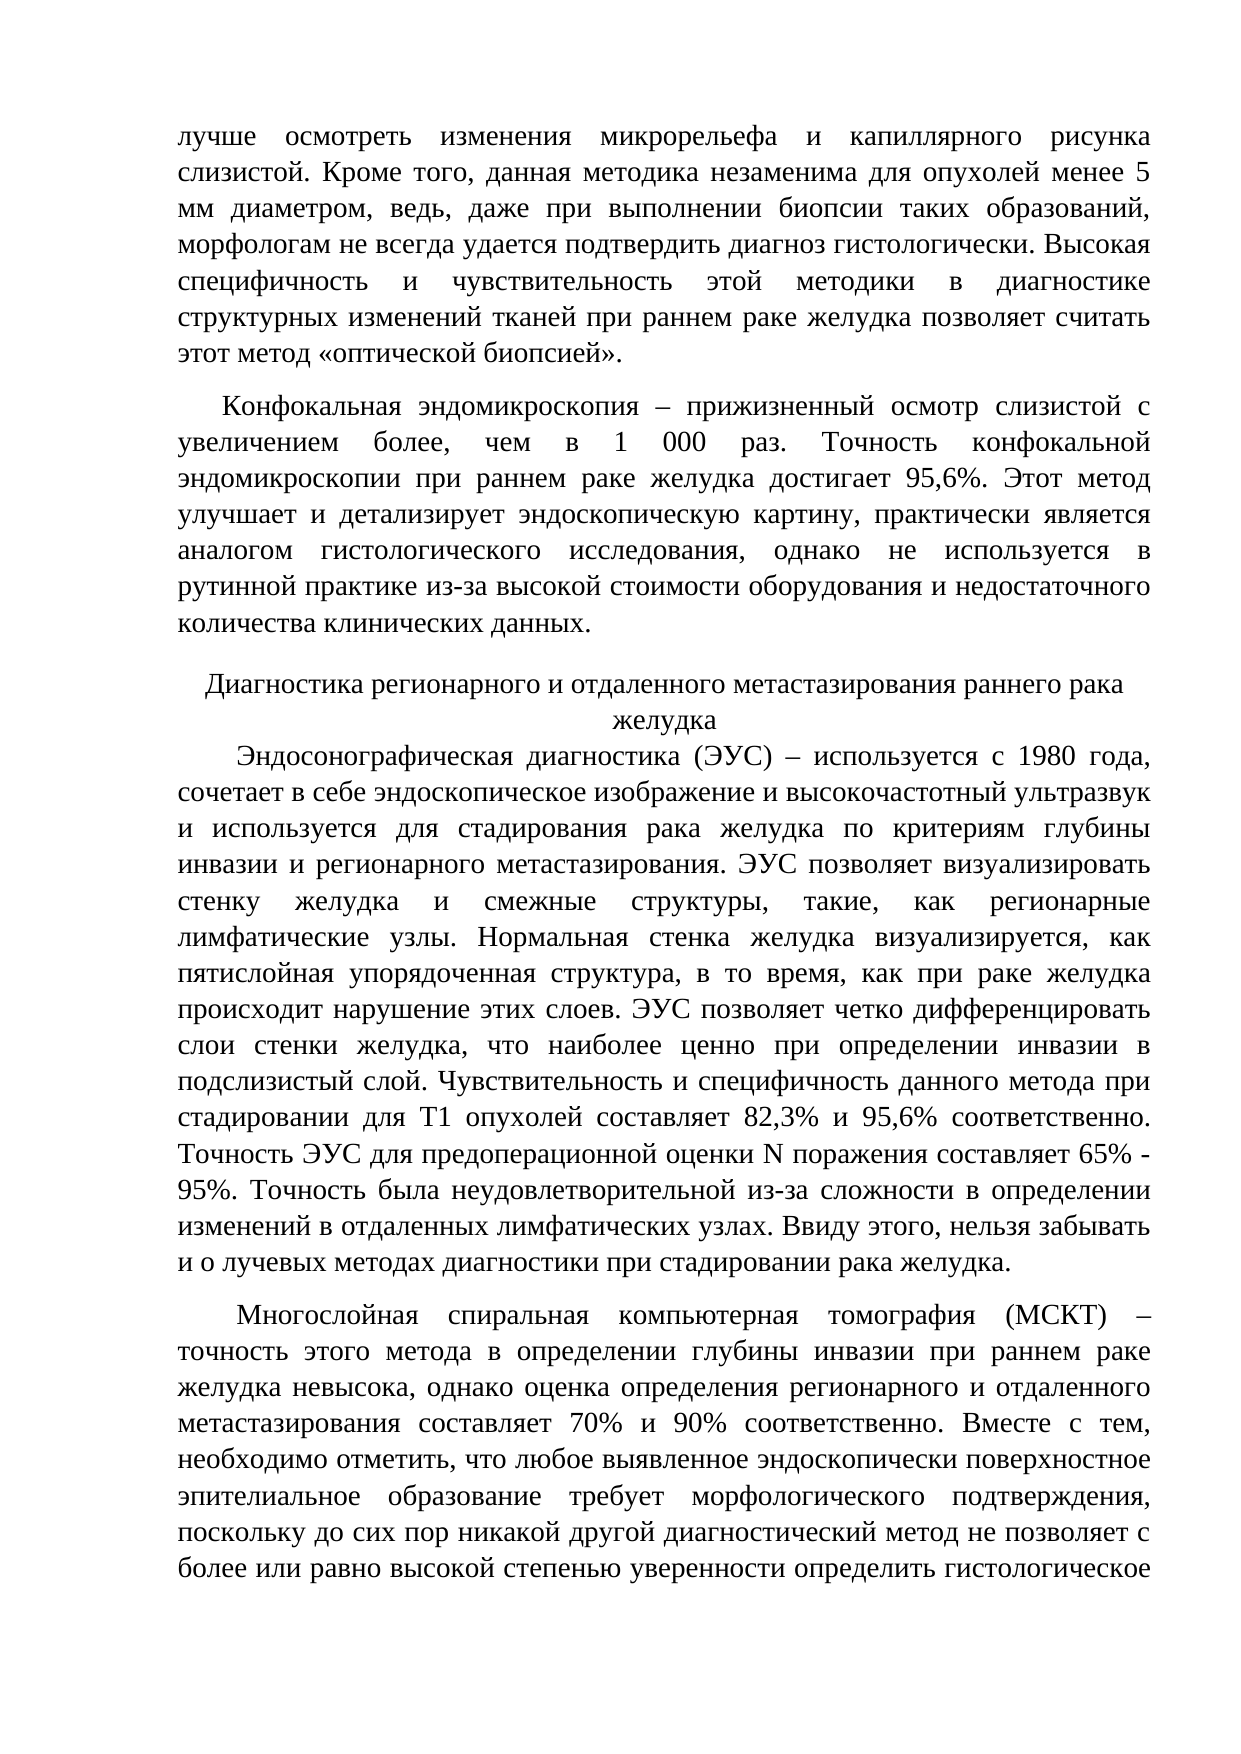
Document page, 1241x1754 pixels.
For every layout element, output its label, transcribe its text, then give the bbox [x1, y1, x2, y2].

text Конфокальная эндомикроскопия – прижизненный осмотр слизистой с увеличением более, чем в 1 000 раз. Точность конфокальной эндомикроскопии при раннем раке желудка достигает 95,6%. Этот метод улучшает и детализирует эндоскопическую картину, практически является аналогом гистологического исследования, однако не используется в рутинной практике из-за высокой стоимости оборудования и недостаточного количества клинических данных. [177, 388, 1152, 638]
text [177, 1297, 1152, 1583]
text Эндосонографическая диагностика (ЭУС) – используется с 1980 года, сочетает в себе эндоскопическое изображение и высокочастотный ультразвук и используется для стадирования рака желудка по критериям глубины инвазии и регионарного метастазирования. ЭУС позволяет визуализировать стенку желудка и смежные структуры, такие, как регионарные лимфатические узлы. Нормальная стенка желудка визуализируется, как пятислойная упорядоченная структура, в то время, как при раке желудка происходит нарушение этих слоев. ЭУС позволяет четко дифференцировать слои стенки желудка, что наиболее ценно при определении инвазии в подслизистый слой. Чувствительность и специфичность данного метода при стадировании для T1 опухолей составляет 82,3% и 95,6% соответственно. Точность ЭУС для предоперационной оценки N поражения составляет 65% - 95%. Точность была неудовлетворительной из-за сложности в определении изменений в отдаленных лимфатических узлах. Ввиду этого, нельзя забывать и о лучевых методах диагностики при стадировании рака желудка. [177, 738, 1152, 1278]
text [177, 118, 1152, 368]
subtitle Диагностика регионарного и отдаленного метастазирования раннего рака желудка [177, 666, 1152, 736]
